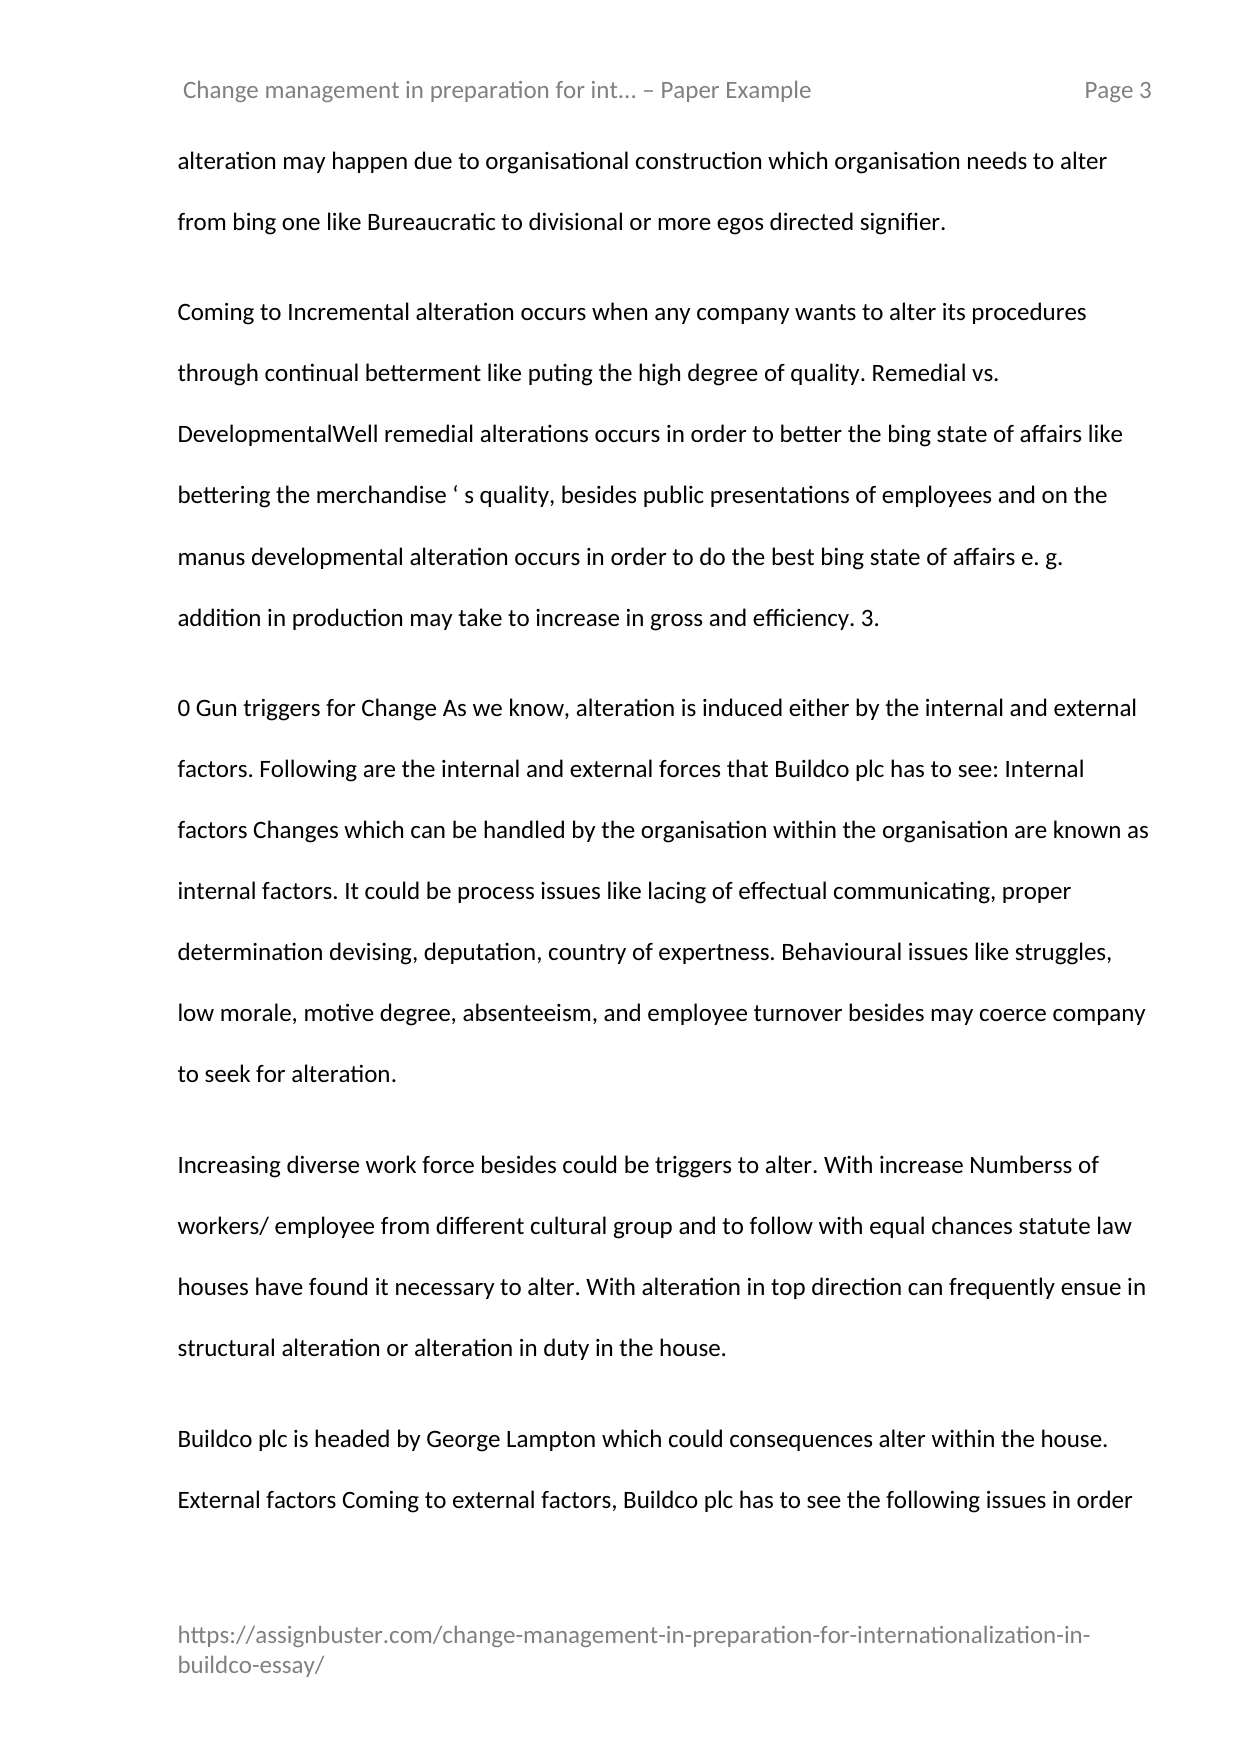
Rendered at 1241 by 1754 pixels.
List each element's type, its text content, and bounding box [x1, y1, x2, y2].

text 0 Gun triggers for Change As we know, alteration is induced either by the internal and external factors. Following are the internal and external forces that Buildco plc has to see: Internal factors Changes which can be handled by the organisation within the organisation are known as internal factors. It could be process issues like lacing of effectual communicating, proper determination devising, deputation, country of expertness. Behavioural issues like struggles, low morale, motive degree, absenteeism, and employee turnover besides may coerce company to seek for alteration. [177, 692, 1152, 1089]
text Coming to Incremental alteration occurs when any company wants to alter its procedures through continual betterment like puting the high degree of quality. Remedial vs. DevelopmentalWell remedial alterations occurs in order to better the bing state of affairs like bettering the merchandise ‘ s quality, besides public presentations of employees and on the manus developmental alteration occurs in order to do the best bing state of affairs e. g. addition in production may take to increase in gross and efficiency. 3. [177, 297, 1152, 632]
text Increasing diverse work force besides could be triggers to alter. With increase Numberss of workers/ employee from different cultural group and to follow with equal chances statute law houses have found it necessary to alter. With alteration in top direction can frequently ensue in structural alteration or alteration in duty in the house. [177, 1149, 1152, 1363]
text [177, 145, 1152, 237]
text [177, 1423, 1152, 1514]
